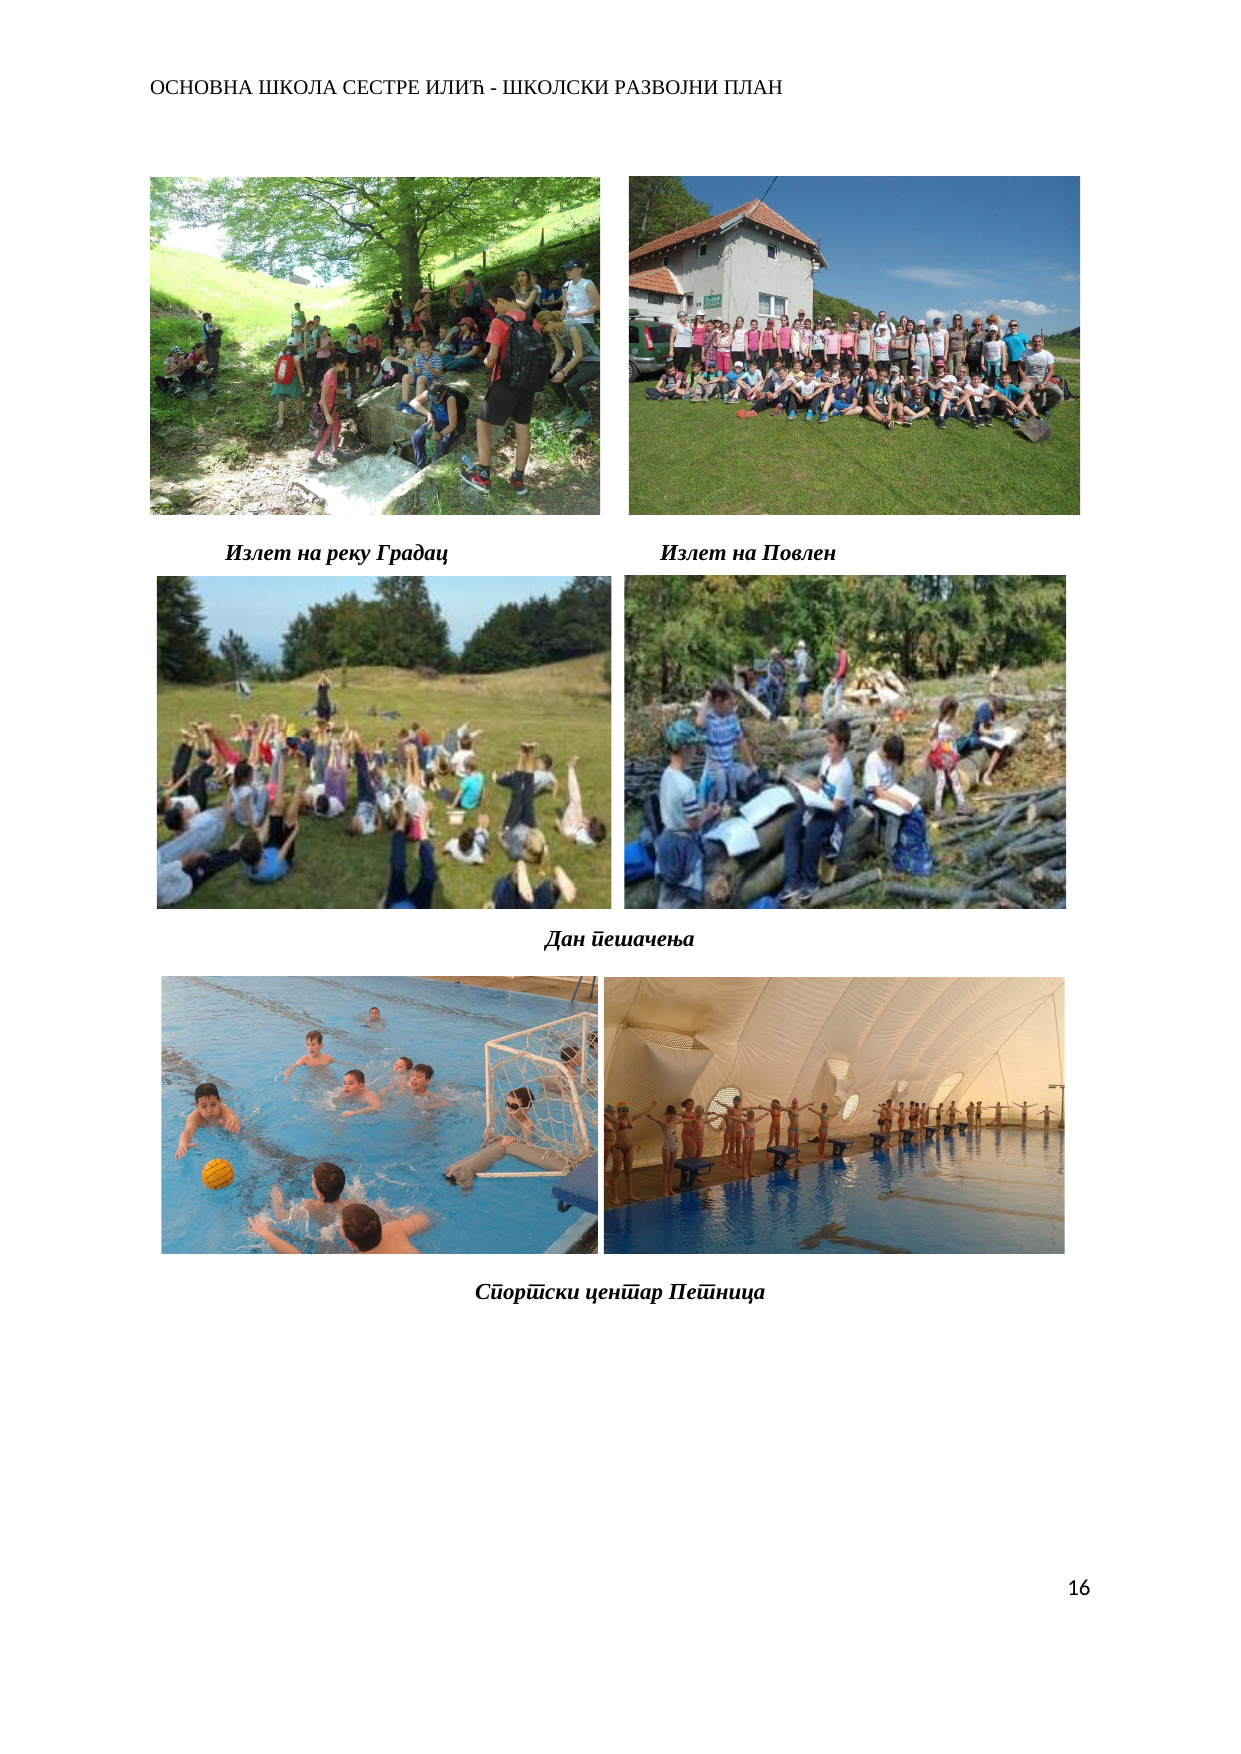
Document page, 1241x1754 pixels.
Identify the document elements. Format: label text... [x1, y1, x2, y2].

picture [161, 976, 598, 1254]
picture [603, 977, 1065, 1254]
picture [624, 575, 1067, 909]
picture [150, 177, 600, 515]
text Дан пешачења [150, 925, 1090, 951]
picture [628, 176, 1081, 515]
list Излет на реку Градац Излет на Повлен [225, 539, 1090, 566]
text Спортски центар Петница [150, 1278, 1090, 1305]
picture [156, 576, 612, 909]
